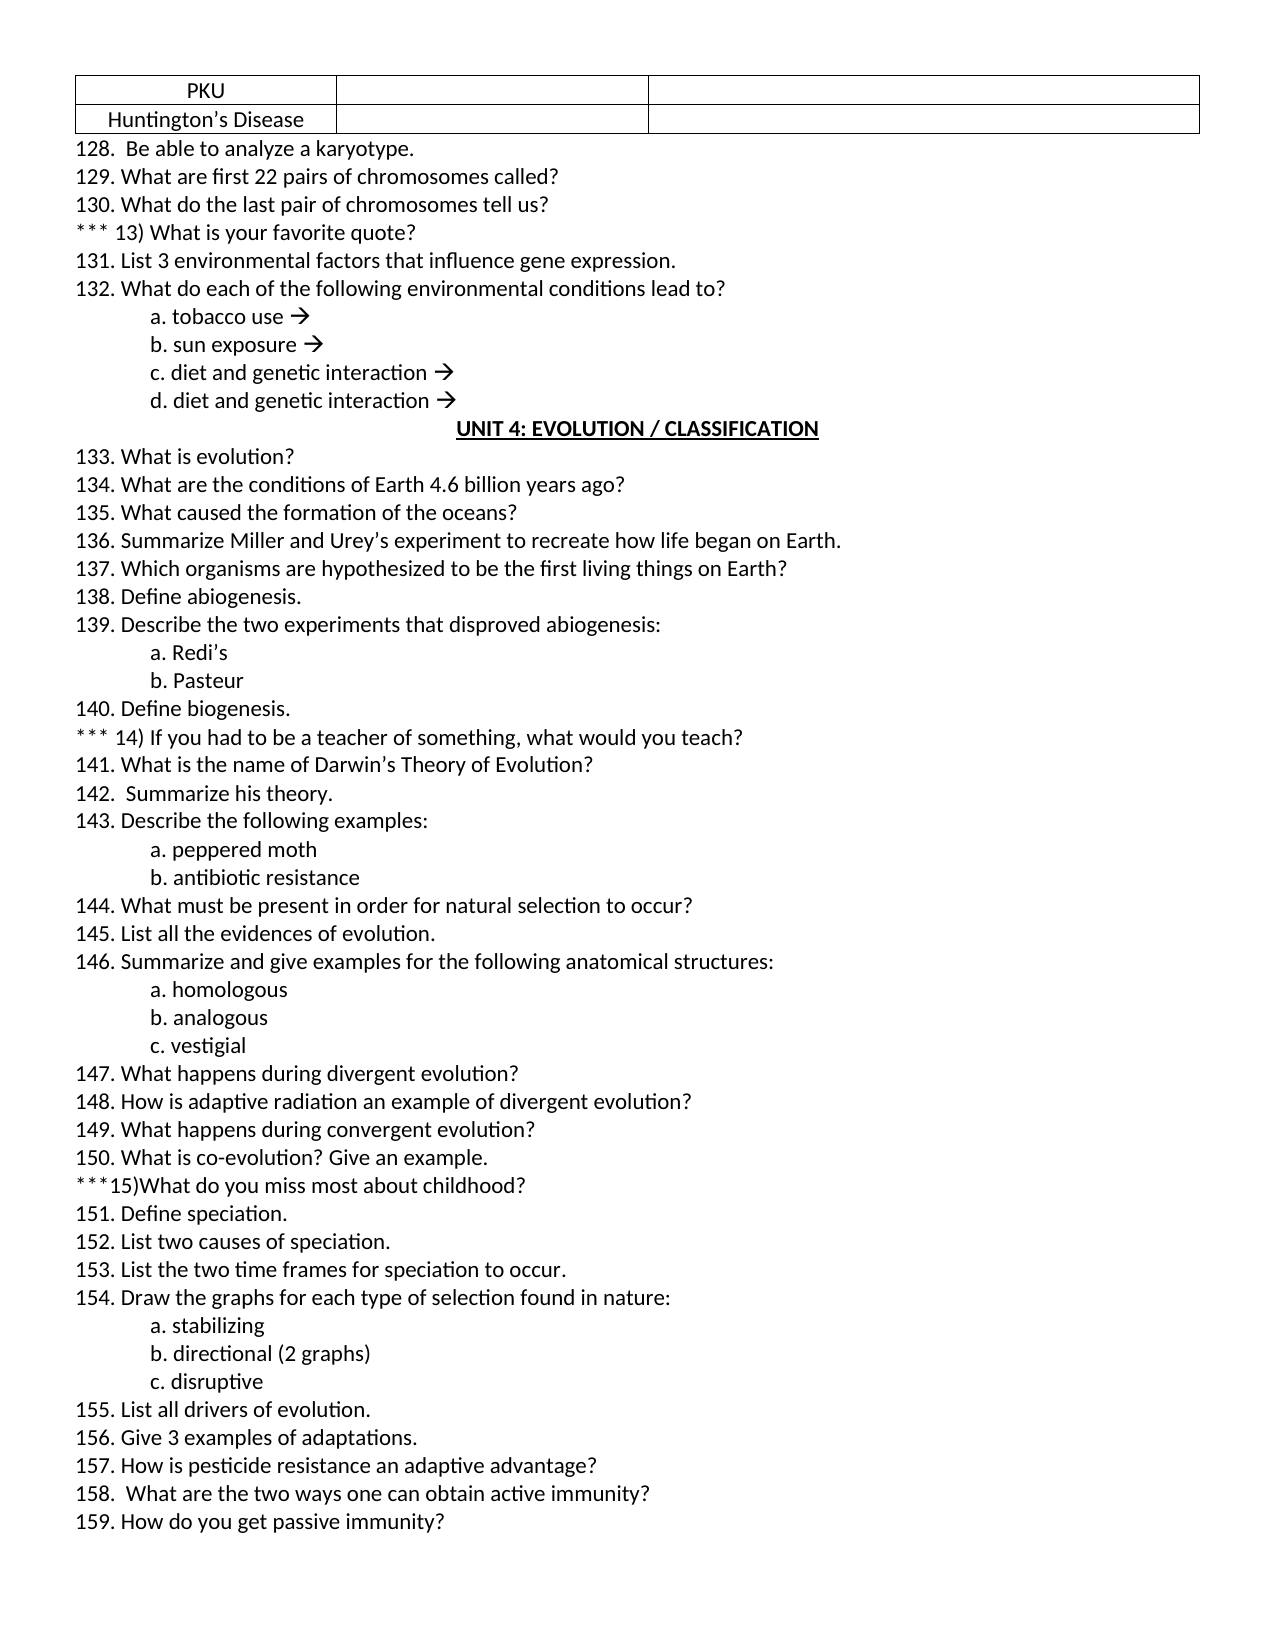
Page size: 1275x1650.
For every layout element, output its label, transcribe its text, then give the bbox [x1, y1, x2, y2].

table_cell [337, 105, 648, 133]
table_cell [337, 76, 648, 104]
text 135. What caused the formation of the oceans? [75, 498, 1200, 526]
text c. disruptive [75, 1367, 1200, 1395]
text b. Pasteur [75, 667, 1200, 694]
text c. diet and genetic interaction [75, 358, 1200, 386]
table_cell Huntington’s Disease [76, 105, 336, 133]
text *** 13) What is your favorite quote? [75, 218, 1200, 246]
text b. directional (2 graphs) [75, 1339, 1200, 1367]
table_cell [649, 105, 1199, 133]
text 143. Describe the following examples: [75, 807, 1200, 835]
text 144. What must be present in order for natural selection to occur? [75, 891, 1200, 919]
text d. diet and genetic interaction [75, 386, 1200, 414]
text 133. What is evolution? [75, 442, 1200, 470]
text 136. Summarize Miller and Urey’s experiment to recreate how life began on Earth. [75, 526, 1200, 554]
text b. sun exposure [75, 330, 1200, 358]
text 134. What are the conditions of Earth 4.6 billion years ago? [75, 470, 1200, 498]
text 145. List all the evidences of evolution. [75, 919, 1200, 947]
table_cell PKU [76, 76, 336, 104]
text 152. List two causes of speciation. [75, 1227, 1200, 1255]
text 137. Which organisms are hypothesized to be the first living things on Earth? [75, 554, 1200, 582]
text 153. List the two time frames for speciation to occur. [75, 1255, 1200, 1283]
text 132. What do each of the following environmental conditions lead to? [75, 274, 1200, 302]
text 155. List all drivers of evolution. [75, 1395, 1200, 1423]
text 156. Give 3 examples of adaptations. [75, 1423, 1200, 1451]
text UNIT 4: EVOLUTION / CLASSIFICATION [75, 414, 1200, 442]
text 154. Draw the graphs for each type of selection found in nature: [75, 1283, 1200, 1311]
text 150. What is co-evolution? Give an example. [75, 1143, 1200, 1171]
text a. stabilizing [75, 1311, 1200, 1339]
text 130. What do the last pair of chromosomes tell us? [75, 190, 1200, 218]
text 148. How is adaptive radiation an example of divergent evolution? [75, 1087, 1200, 1115]
text *** 14) If you had to be a teacher of something, what would you teach? [75, 723, 1200, 751]
text 159. How do you get passive immunity? [75, 1507, 1200, 1535]
text 140. Define biogenesis. [75, 694, 1200, 723]
text 157. How is pesticide resistance an adaptive advantage? [75, 1451, 1200, 1479]
text a. homologous [75, 975, 1200, 1003]
text c. vestigial [75, 1031, 1200, 1059]
text a. peppered moth [75, 835, 1200, 863]
text a. Redi’s [75, 638, 1200, 667]
text 129. What are first 22 pairs of chromosomes called? [75, 162, 1200, 190]
text a. tobacco use [75, 302, 1200, 330]
table_cell [649, 76, 1199, 104]
text 128. Be able to analyze a karyotype. [75, 134, 1200, 162]
text 149. What happens during convergent evolution? [75, 1115, 1200, 1143]
text 139. Describe the two experiments that disproved abiogenesis: [75, 611, 1200, 638]
text 138. Define abiogenesis. [75, 582, 1200, 611]
text 131. List 3 environmental factors that influence gene expression. [75, 246, 1200, 274]
text 158. What are the two ways one can obtain active immunity? [75, 1479, 1200, 1507]
text 141. What is the name of Darwin’s Theory of Evolution? [75, 751, 1200, 779]
text 147. What happens during divergent evolution? [75, 1059, 1200, 1087]
text b. antibiotic resistance [75, 863, 1200, 891]
text 142. Summarize his theory. [75, 779, 1200, 807]
text ***15)What do you miss most about childhood? 151. Define speciation. [75, 1171, 1200, 1227]
text 146. Summarize and give examples for the following anatomical structures: [75, 947, 1200, 975]
text b. analogous [75, 1003, 1200, 1031]
